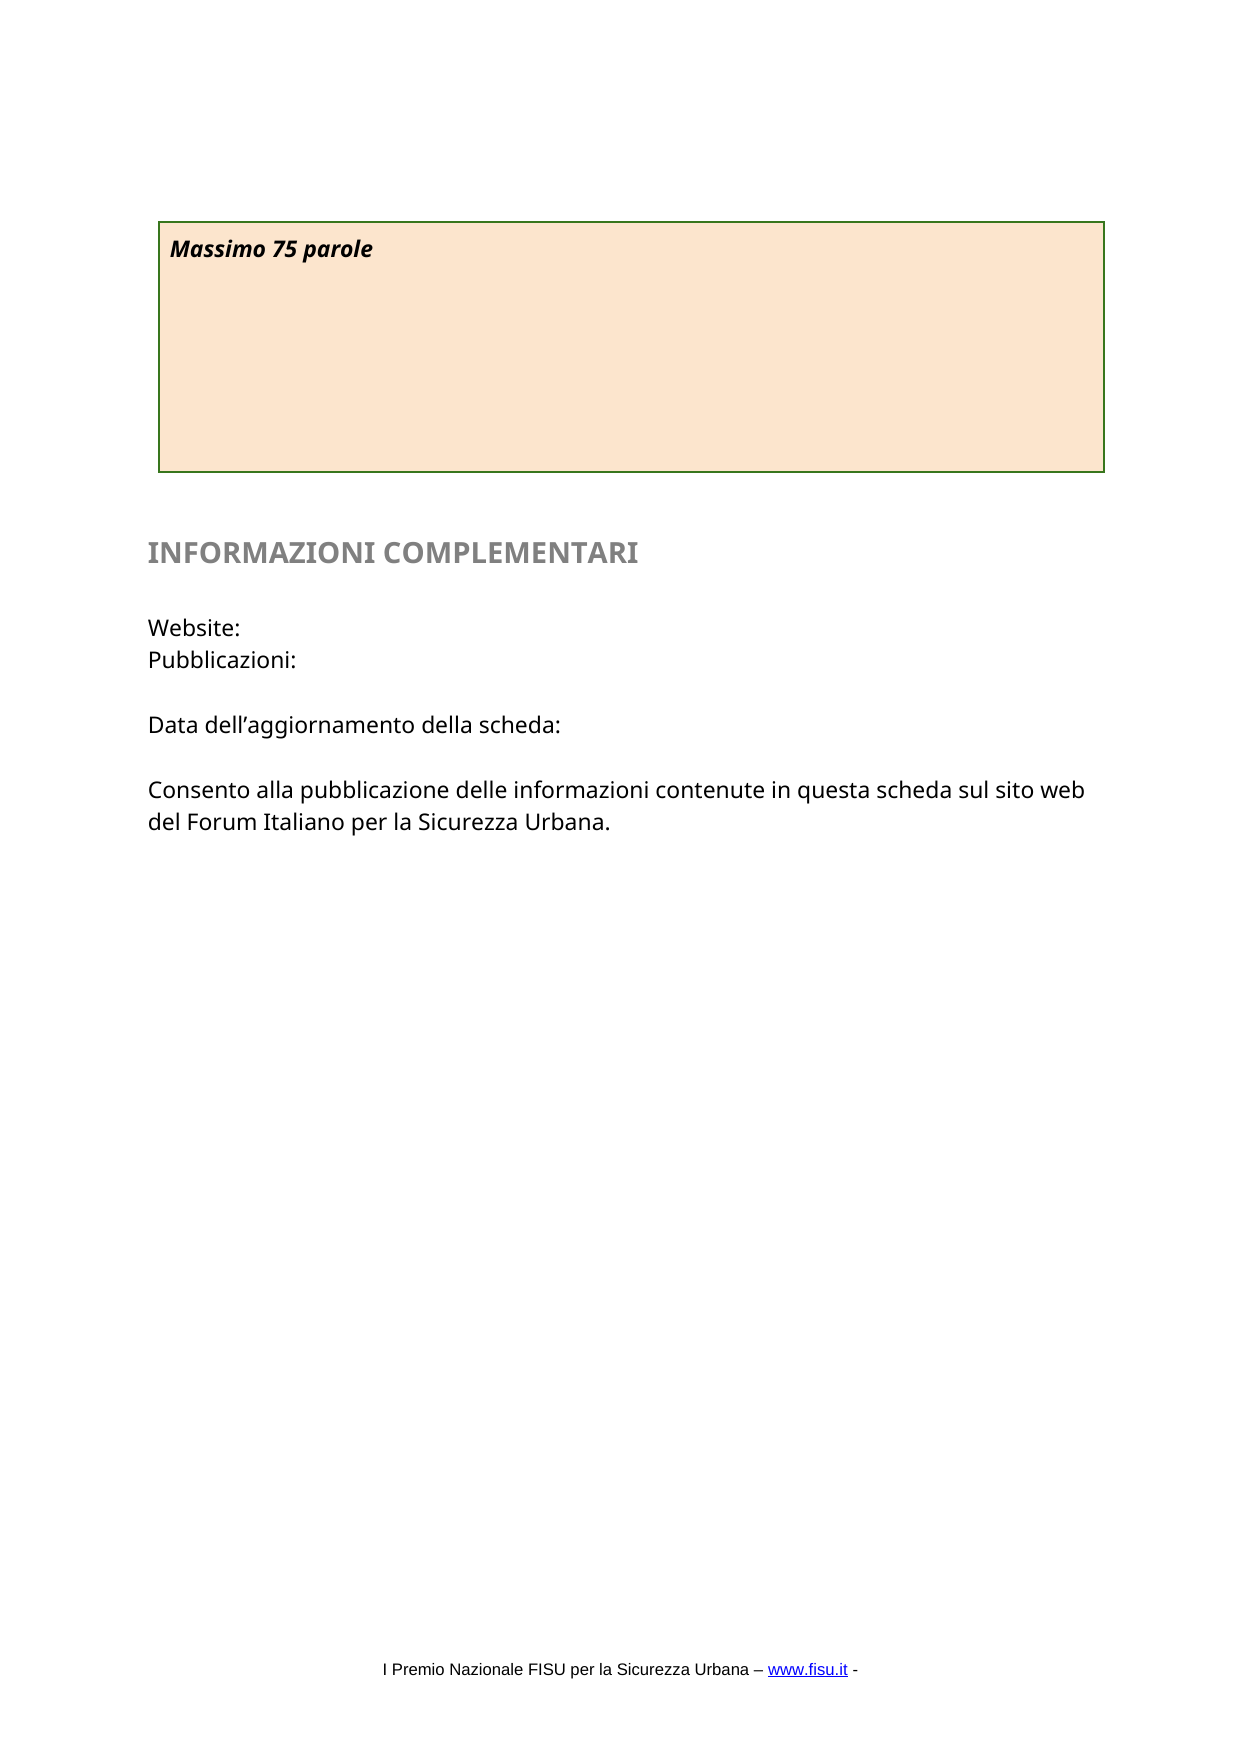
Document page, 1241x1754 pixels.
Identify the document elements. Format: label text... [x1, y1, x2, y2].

text Pubblicazioni: [148, 643, 1092, 675]
text Data dell’aggiornamento della scheda: [148, 709, 1092, 740]
text Consento alla pubblicazione delle informazioni contenute in questa scheda sul sito web del Forum Italiano per la Sicurezza Urbana. [148, 774, 1092, 837]
text Website: [148, 612, 1092, 643]
table_header Massimo 75 parole [160, 223, 1103, 471]
text INFORMAZIONI COMPLEMENTARI [148, 532, 1092, 572]
